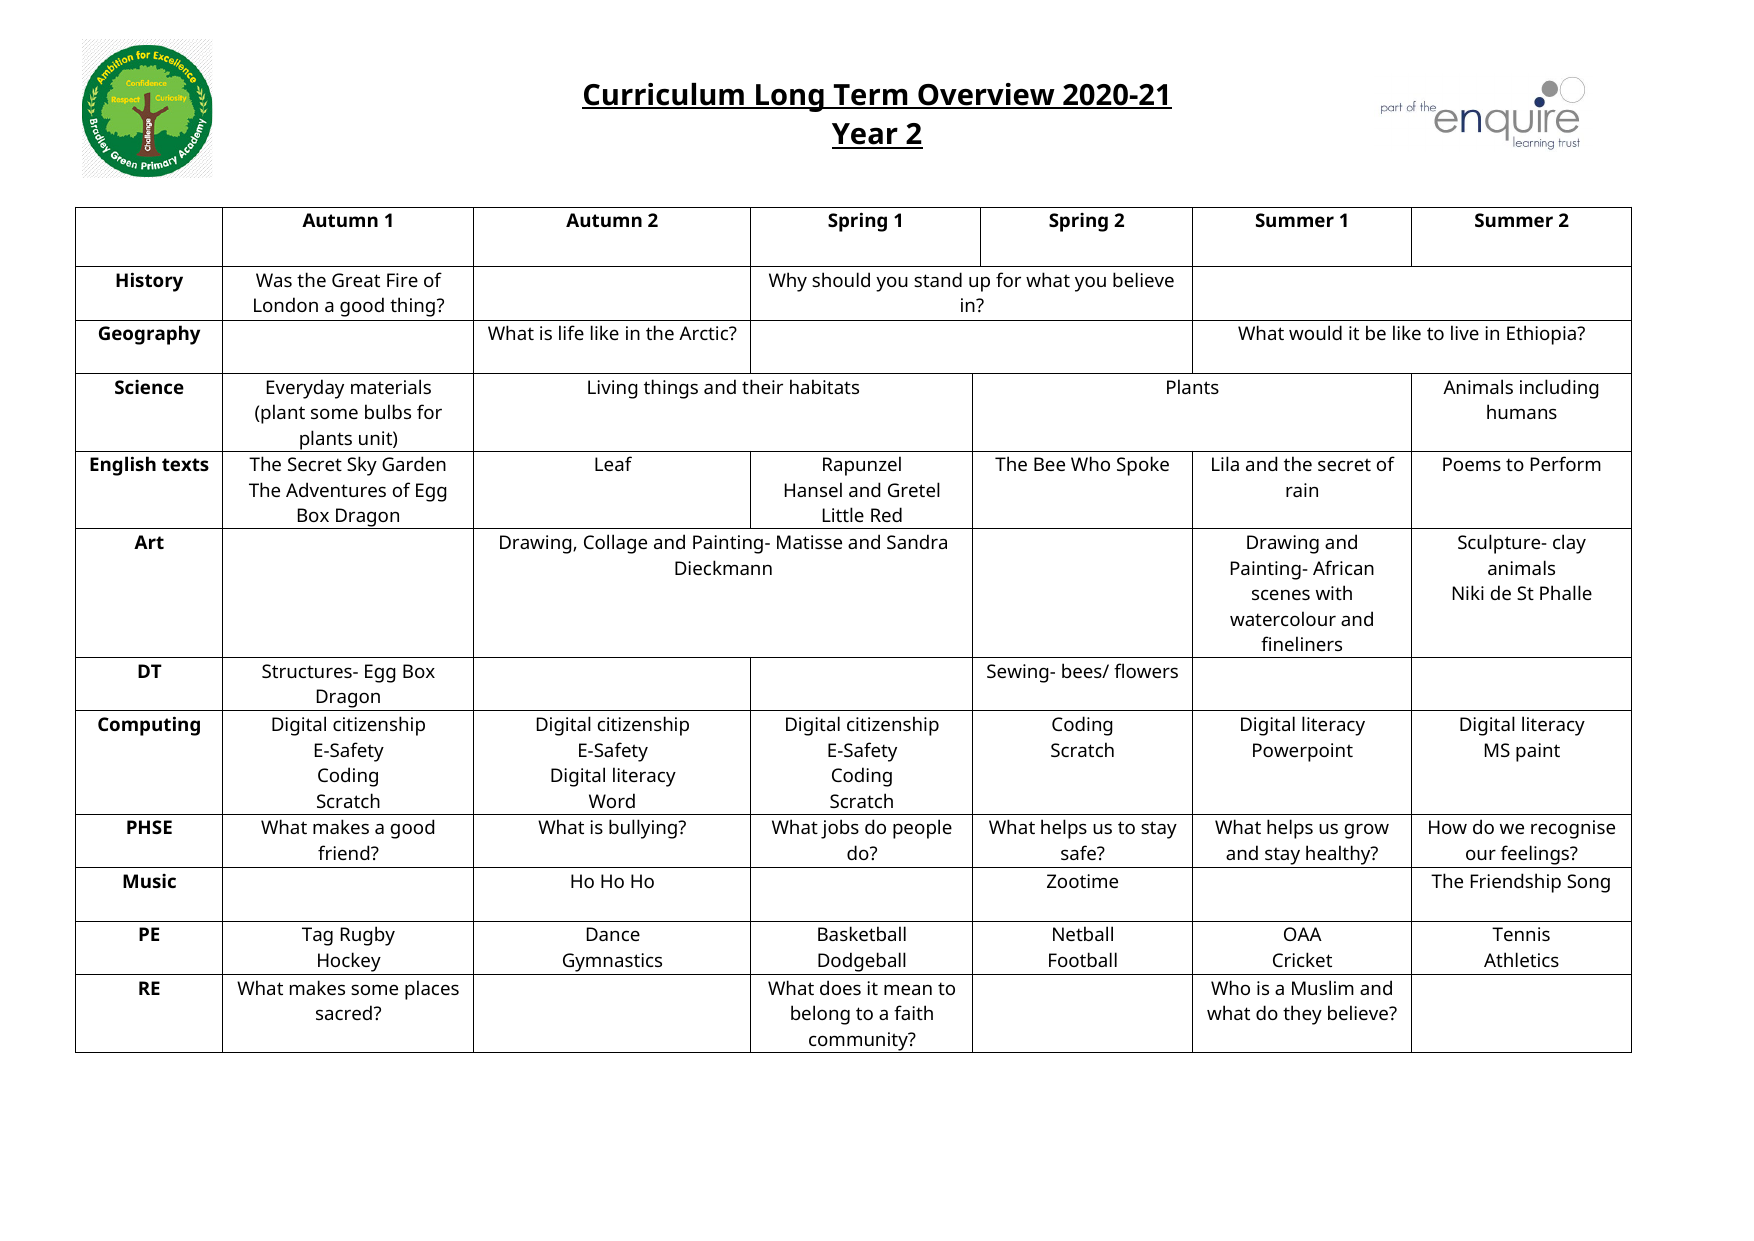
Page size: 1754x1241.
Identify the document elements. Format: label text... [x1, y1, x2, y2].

table_cell [1193, 658, 1411, 710]
table_cell Structures- Egg Box Dragon [223, 658, 473, 710]
table_cell Poems to Perform [1412, 452, 1631, 528]
table_cell The Secret Sky Garden The Adventures of Egg Box Dragon [223, 452, 473, 528]
table_cell Plants [973, 374, 1411, 451]
table_cell Drawing and Painting- African scenes with watercolour and fineliners [1193, 529, 1411, 657]
table_cell Zootime [973, 868, 1192, 921]
table_cell [474, 267, 750, 319]
table_cell [223, 868, 473, 921]
table_cell Coding Scratch [973, 711, 1192, 813]
table_cell Sewing- bees/ flowers [973, 658, 1192, 710]
table_cell Living things and their habitats [474, 374, 972, 451]
picture [81, 39, 212, 178]
table_cell The Bee Who Spoke [973, 452, 1192, 528]
table_cell Rapunzel Hansel and Gretel Little Red [751, 452, 972, 528]
table_cell Sculpture- clay animals Niki de St Phalle [1412, 529, 1631, 657]
table_cell The Friendship Song [1412, 868, 1631, 921]
table_cell English texts [76, 452, 222, 528]
table_cell Ho Ho Ho [474, 868, 750, 921]
table_cell What is life like in the Arctic? [474, 321, 750, 373]
table_cell Digital citizenship E-Safety Digital literacy Word [474, 711, 750, 813]
table_cell Leaf [474, 452, 750, 528]
table_cell Animals including humans [1412, 374, 1631, 451]
table_cell [973, 975, 1192, 1052]
table_cell Music [76, 868, 222, 921]
table_header Summer 2 [1412, 208, 1631, 266]
table_cell [751, 868, 972, 921]
table_header Spring 2 [981, 208, 1192, 266]
table_cell Digital literacy MS paint [1412, 711, 1631, 813]
table_cell [1193, 267, 1631, 319]
table_cell Everyday materials (plant some bulbs for plants unit) [223, 374, 473, 451]
table_cell What helps us to stay safe? [973, 815, 1192, 867]
table_cell Drawing, Collage and Painting- Matisse and Sandra Dieckmann [474, 529, 972, 657]
table_cell [751, 321, 1192, 373]
table_cell Lila and the secret of rain [1193, 452, 1411, 528]
table_cell [1412, 658, 1631, 710]
table_cell Netball Football [973, 922, 1192, 974]
table_cell Why should you stand up for what you believe in? [751, 267, 1192, 319]
table_cell History [76, 267, 222, 319]
table_cell Tennis Athletics [1412, 922, 1631, 974]
table_cell Geography [76, 321, 222, 373]
table_cell Dance Gymnastics [474, 922, 750, 974]
table_cell Art [76, 529, 222, 657]
table_header [76, 208, 222, 266]
table_cell What is bullying? [474, 815, 750, 867]
table_cell Was the Great Fire of London a good thing? [223, 267, 473, 319]
table_cell [1412, 975, 1631, 1052]
table_cell What jobs do people do? [751, 815, 972, 867]
picture [1374, 73, 1593, 152]
table_cell [1193, 868, 1411, 921]
table_cell OAA Cricket [1193, 922, 1411, 974]
table_cell [751, 658, 972, 710]
table_header Autumn 1 [223, 208, 473, 266]
table_cell [474, 658, 750, 710]
table_cell Who is a Muslim and what do they believe? [1193, 975, 1411, 1052]
table_cell PHSE [76, 815, 222, 867]
table_cell [474, 975, 750, 1052]
table_cell Digital literacy Powerpoint [1193, 711, 1411, 813]
table_header Autumn 2 [474, 208, 750, 266]
table_cell What makes a good friend? [223, 815, 473, 867]
table_cell What would it be like to live in Ethiopia? [1193, 321, 1631, 373]
table_cell What makes some places sacred? [223, 975, 473, 1052]
table_header Summer 1 [1193, 208, 1411, 266]
table_cell [973, 529, 1192, 657]
table_cell How do we recognise our feelings? [1412, 815, 1631, 867]
table_cell [223, 321, 473, 373]
table_cell Computing [76, 711, 222, 813]
table_cell Tag Rugby Hockey [223, 922, 473, 974]
table_cell PE [76, 922, 222, 974]
table_header Spring 1 [751, 208, 980, 266]
table_cell What does it mean to belong to a faith community? [751, 975, 972, 1052]
table_cell [223, 529, 473, 657]
table_cell DT [76, 658, 222, 710]
table_cell Science [76, 374, 222, 451]
table_cell What helps us grow and stay healthy? [1193, 815, 1411, 867]
table_cell Basketball Dodgeball [751, 922, 972, 974]
table_cell RE [76, 975, 222, 1052]
